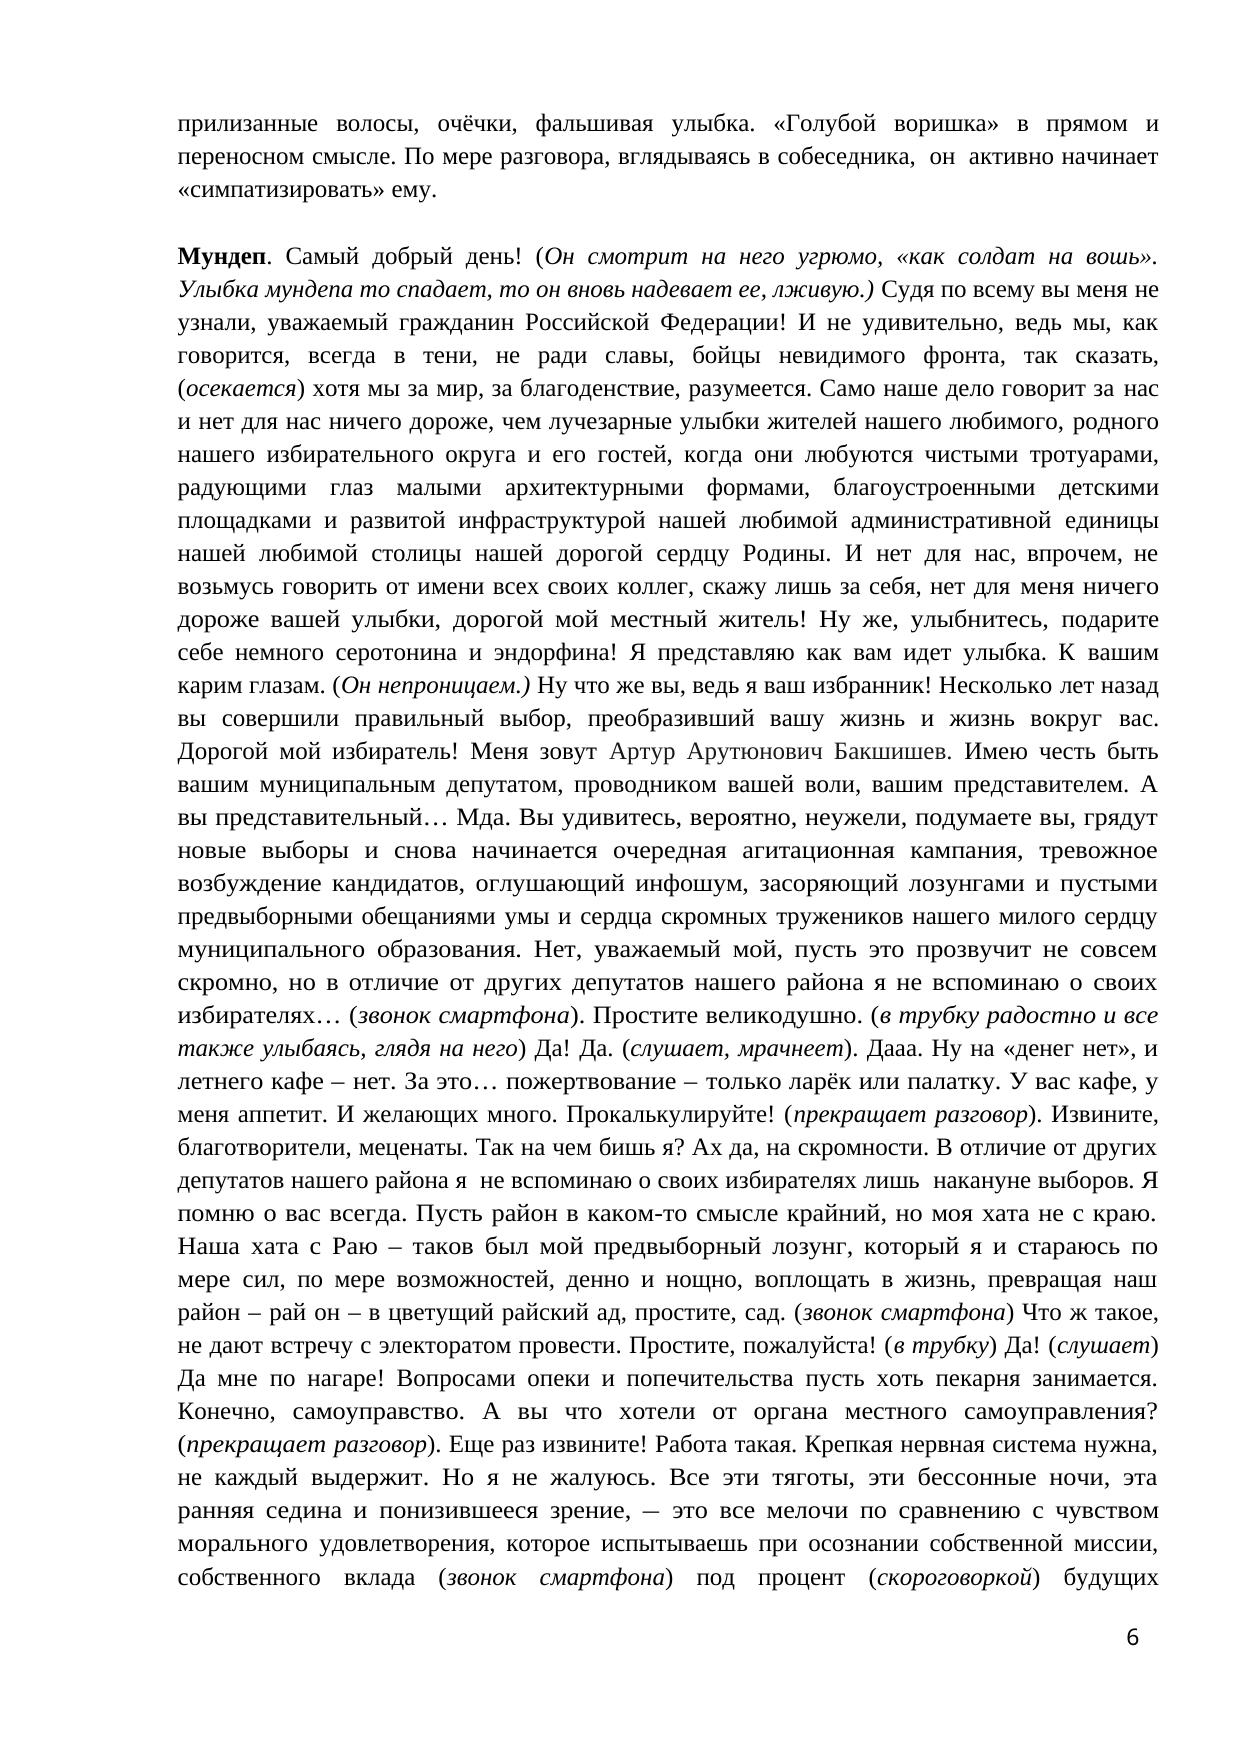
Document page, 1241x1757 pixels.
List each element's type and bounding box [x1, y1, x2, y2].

text [177, 108, 1159, 203]
text [177, 241, 1159, 1590]
